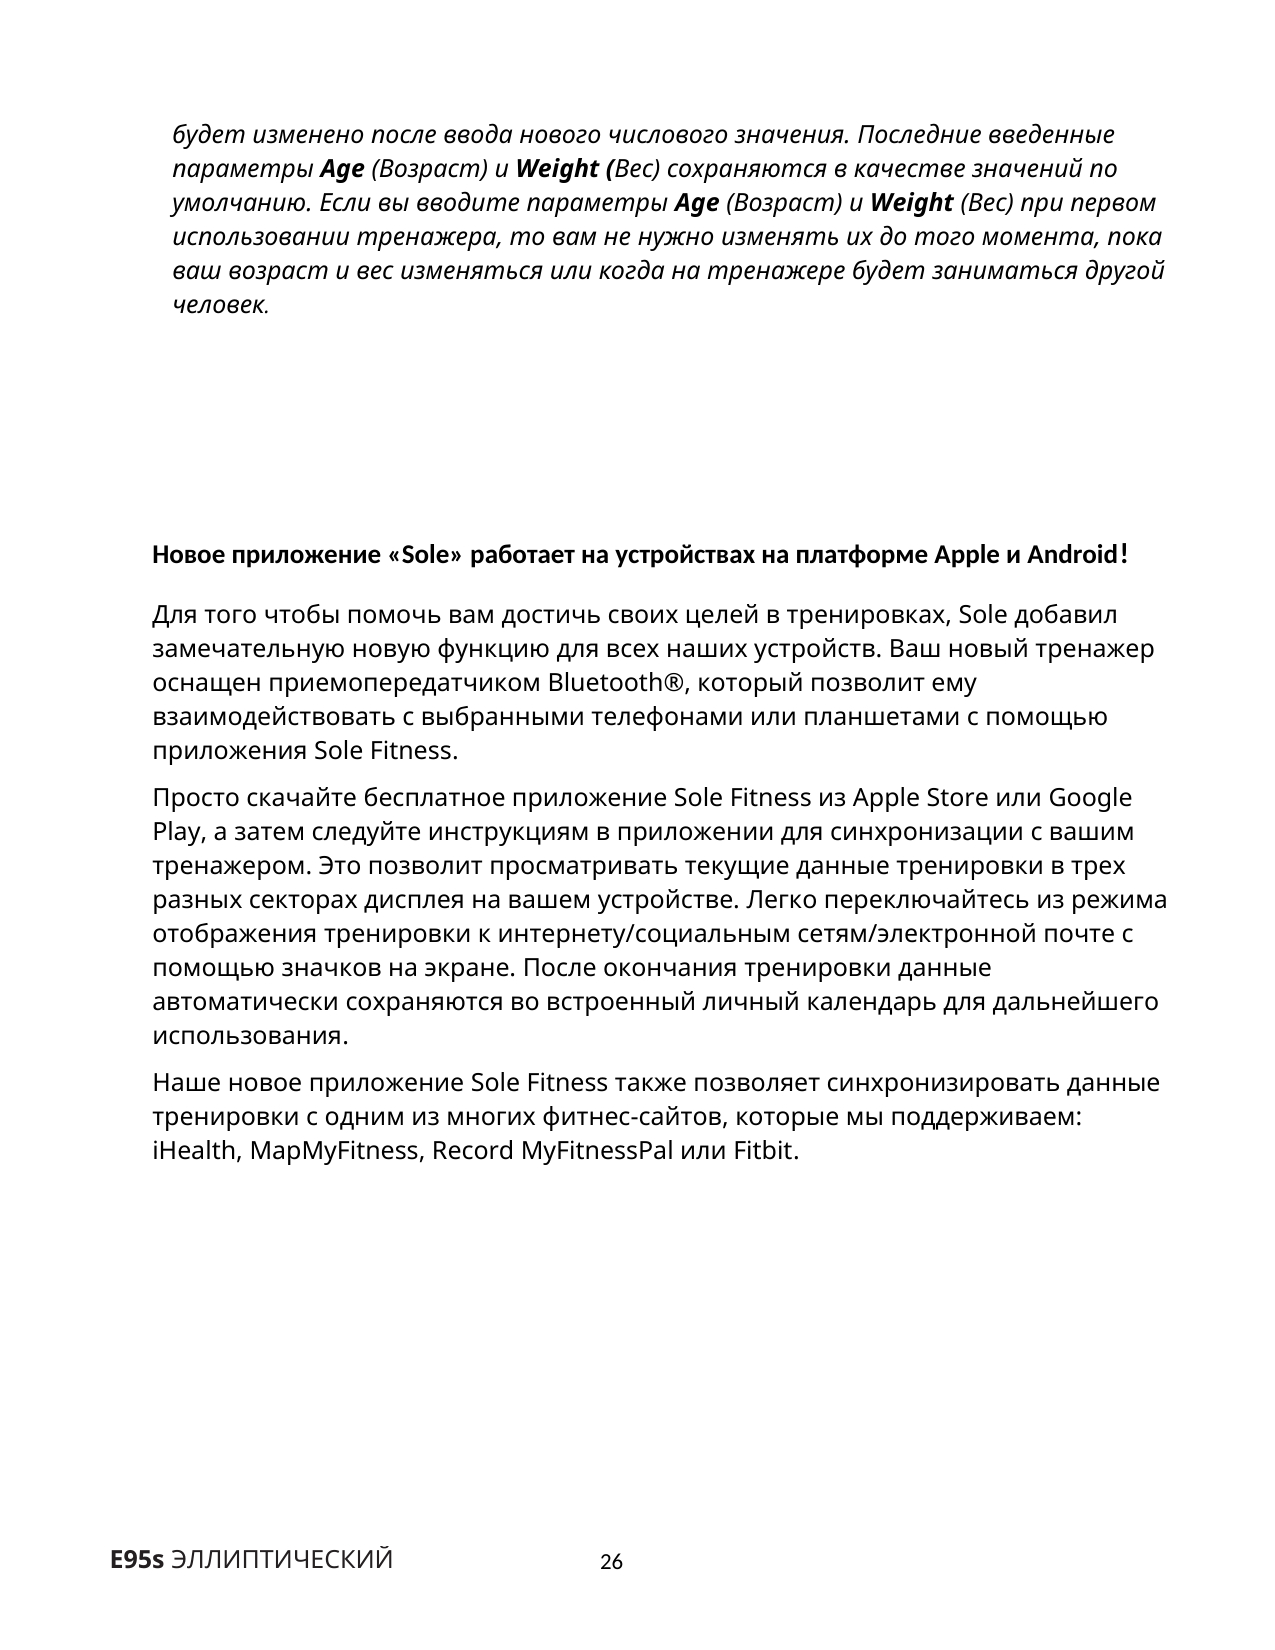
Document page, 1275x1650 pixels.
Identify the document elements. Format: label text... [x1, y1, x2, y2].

text Просто скачайте бесплатное приложение Sole Fitness из Apple Store или Google Play, а затем следуйте инструкциям в приложении для синхронизации с вашим тренажером. Это позволит просматривать текущие данные тренировки в трех разных секторах дисплея на вашем устройстве. Легко переключайтесь из режима отображения тренировки к интернету/социальным сетям/электронной почте с помощью значков на экране. После окончания тренировки данные автоматически сохраняются во встроенный личный календарь для дальнейшего использования. [152, 779, 1171, 1052]
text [172, 117, 1168, 321]
text Новое приложение «Sole» работает на устройствах на платформе Apple и Android! [152, 535, 1171, 570]
text Для того чтобы помочь вам достичь своих целей в тренировках, Sole добавил замечательную новую функцию для всех наших устройств. Ваш новый тренажер оснащен приемопередатчиком Bluetooth®, который позволит ему взаимодействовать с выбранными телефонами или планшетами с помощью приложения Sole Fitness. [152, 597, 1171, 767]
text Наше новое приложение Sole Fitness также позволяет синхронизировать данные тренировки с одним из многих фитнес-сайтов, которые мы поддерживаем: iHealth, MapMyFitness, Record MyFitnessPal или Fitbit. [152, 1064, 1171, 1167]
